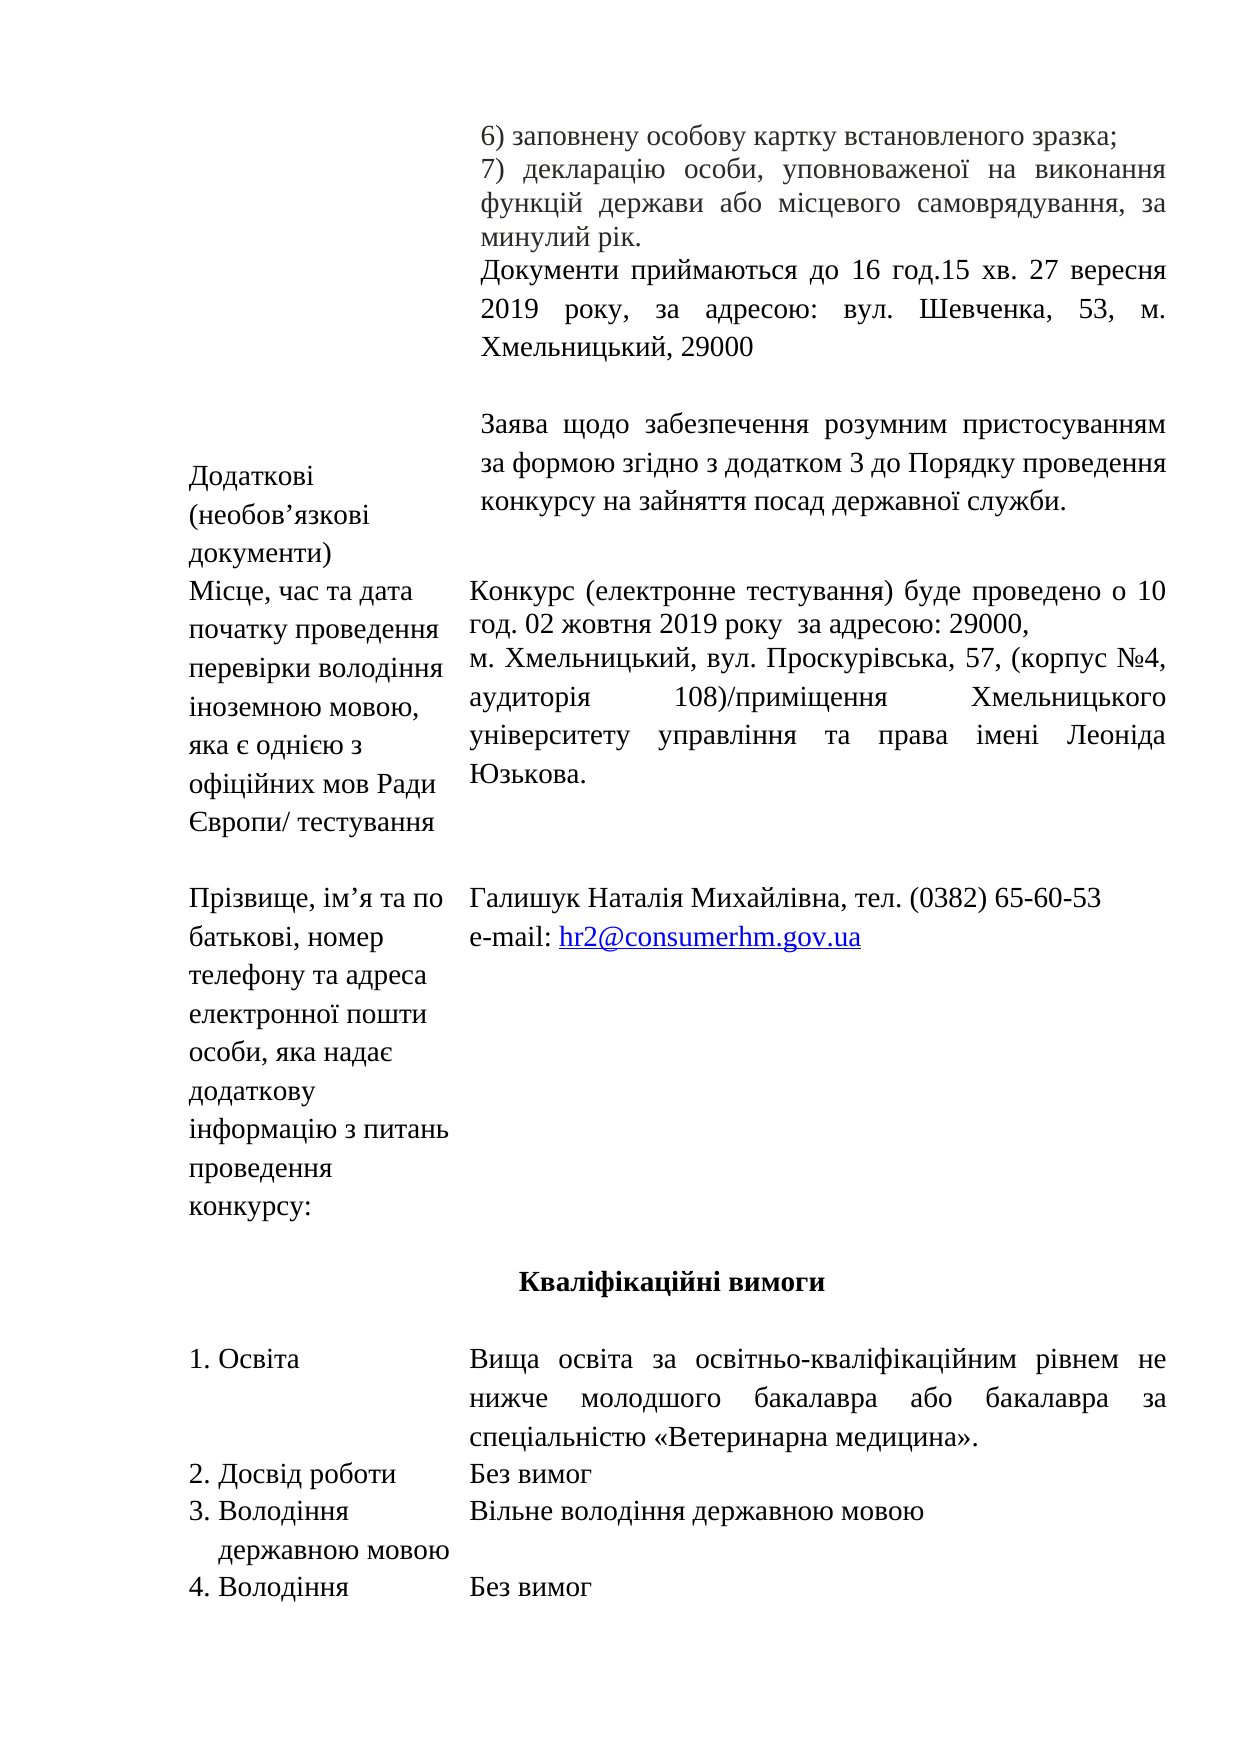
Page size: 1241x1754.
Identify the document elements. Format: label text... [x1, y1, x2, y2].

table_cell Вища освіта за освітньо-кваліфікаційним рівнем не нижче молодшого бакалавра або бакалавра за спеціальністю «Ветеринарна медицина». [469, 1342, 1178, 1456]
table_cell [177, 1569, 469, 1607]
table_cell Місце, час та дата початку проведення перевірки володіння іноземною мовою, яка є однією з офіційних мов Ради Європи/ тестування [177, 573, 469, 842]
table_cell Досвід роботи [177, 1456, 469, 1493]
table_cell Без вимог [469, 1569, 1178, 1607]
table_cell Без вимог [469, 1456, 1178, 1493]
table_cell Прізвище, ім’я та по батькові, номер телефону та адреса електронної пошти особи, яка надає додаткову інформацію з питань проведення конкурсу: [177, 842, 469, 1226]
table_cell Галишук Наталія Михайлівна, тел. (0382) 65-60-53 e-mail: hr2@consumerhm.gov.ua [469, 842, 1178, 1226]
table_cell Освіта [177, 1342, 469, 1456]
table_cell Конкурс (електронне тестування) буде проведено о 10 год. 02 жовтня 2019 року за адресою: 29000, м. Хмельницький, вул. Проскурівська, 57, (корпус №4, аудиторія 108)/приміщення Хмельницького університету управління та права імені Леоніда Юзькова. [469, 573, 1178, 842]
table_cell Вільне володіння державною мовою [469, 1494, 1178, 1569]
table_cell Кваліфікаційні вимоги [177, 1226, 1178, 1342]
table_cell Володіння державною мовою [177, 1494, 469, 1569]
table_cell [177, 118, 469, 573]
